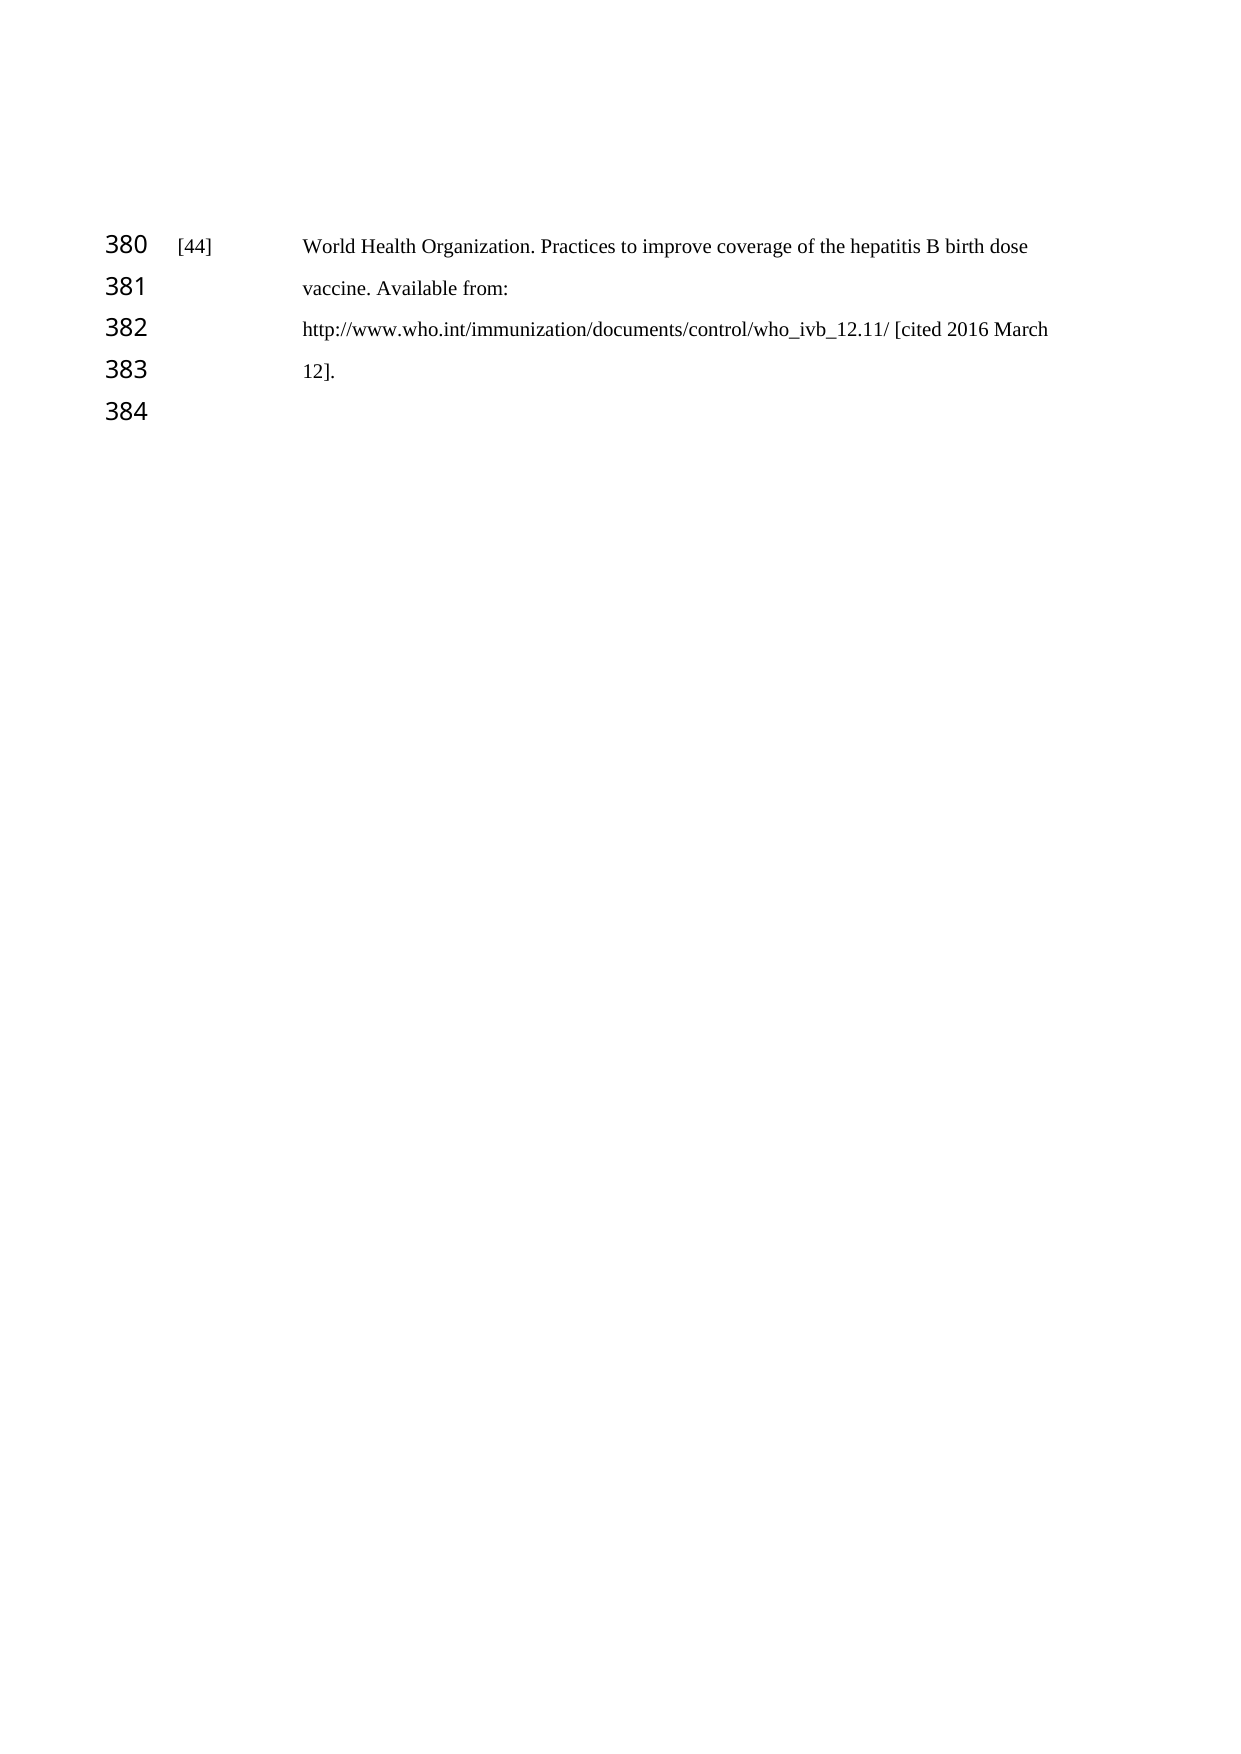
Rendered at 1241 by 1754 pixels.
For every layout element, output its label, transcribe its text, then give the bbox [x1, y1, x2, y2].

text [44] World Health Organization. Practices to improve coverage of the hepatitis B birth dose vaccine. Available from: http://www.who.int/immunization/documents/control/who_ivb_12.11/ [cited 2016 March 12]. [177, 225, 1063, 392]
